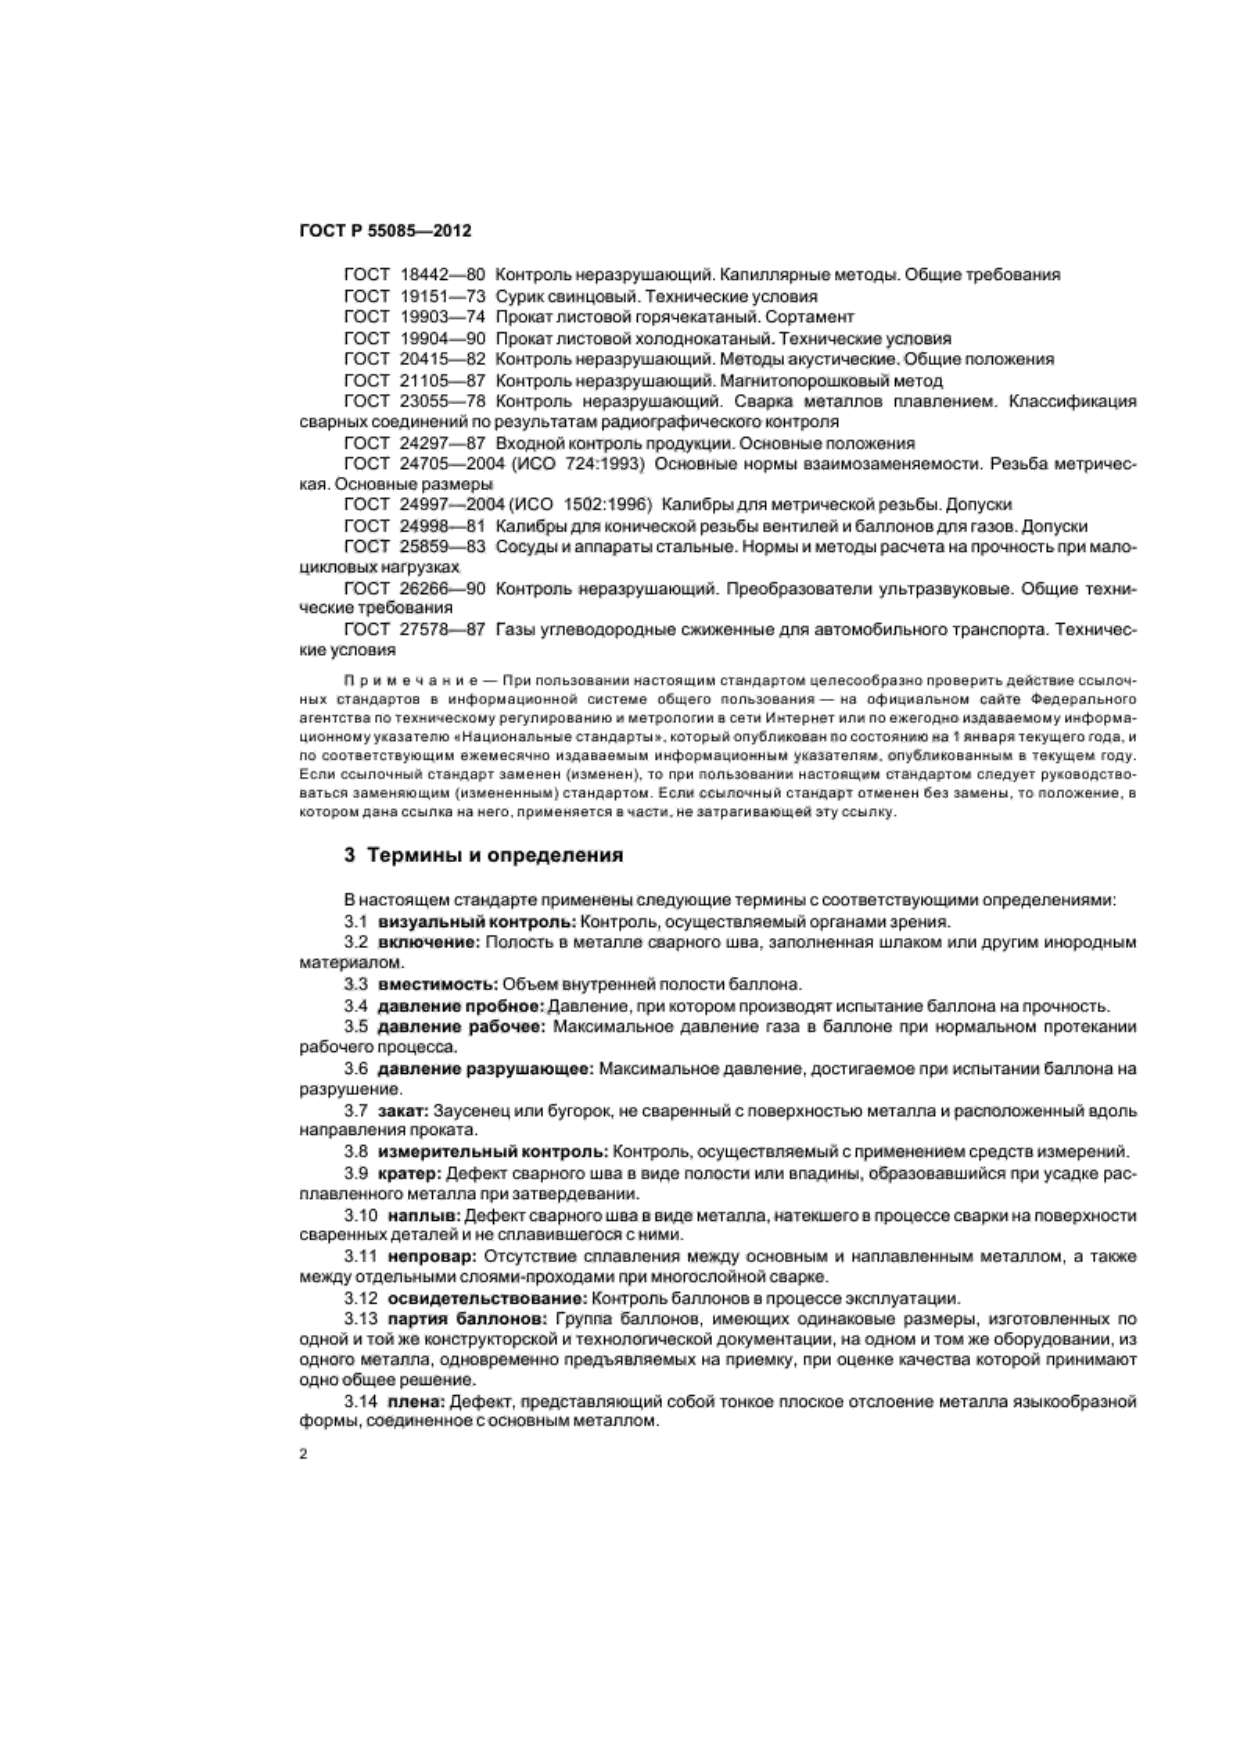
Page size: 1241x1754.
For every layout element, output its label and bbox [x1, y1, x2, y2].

picture [177, 118, 1152, 1581]
